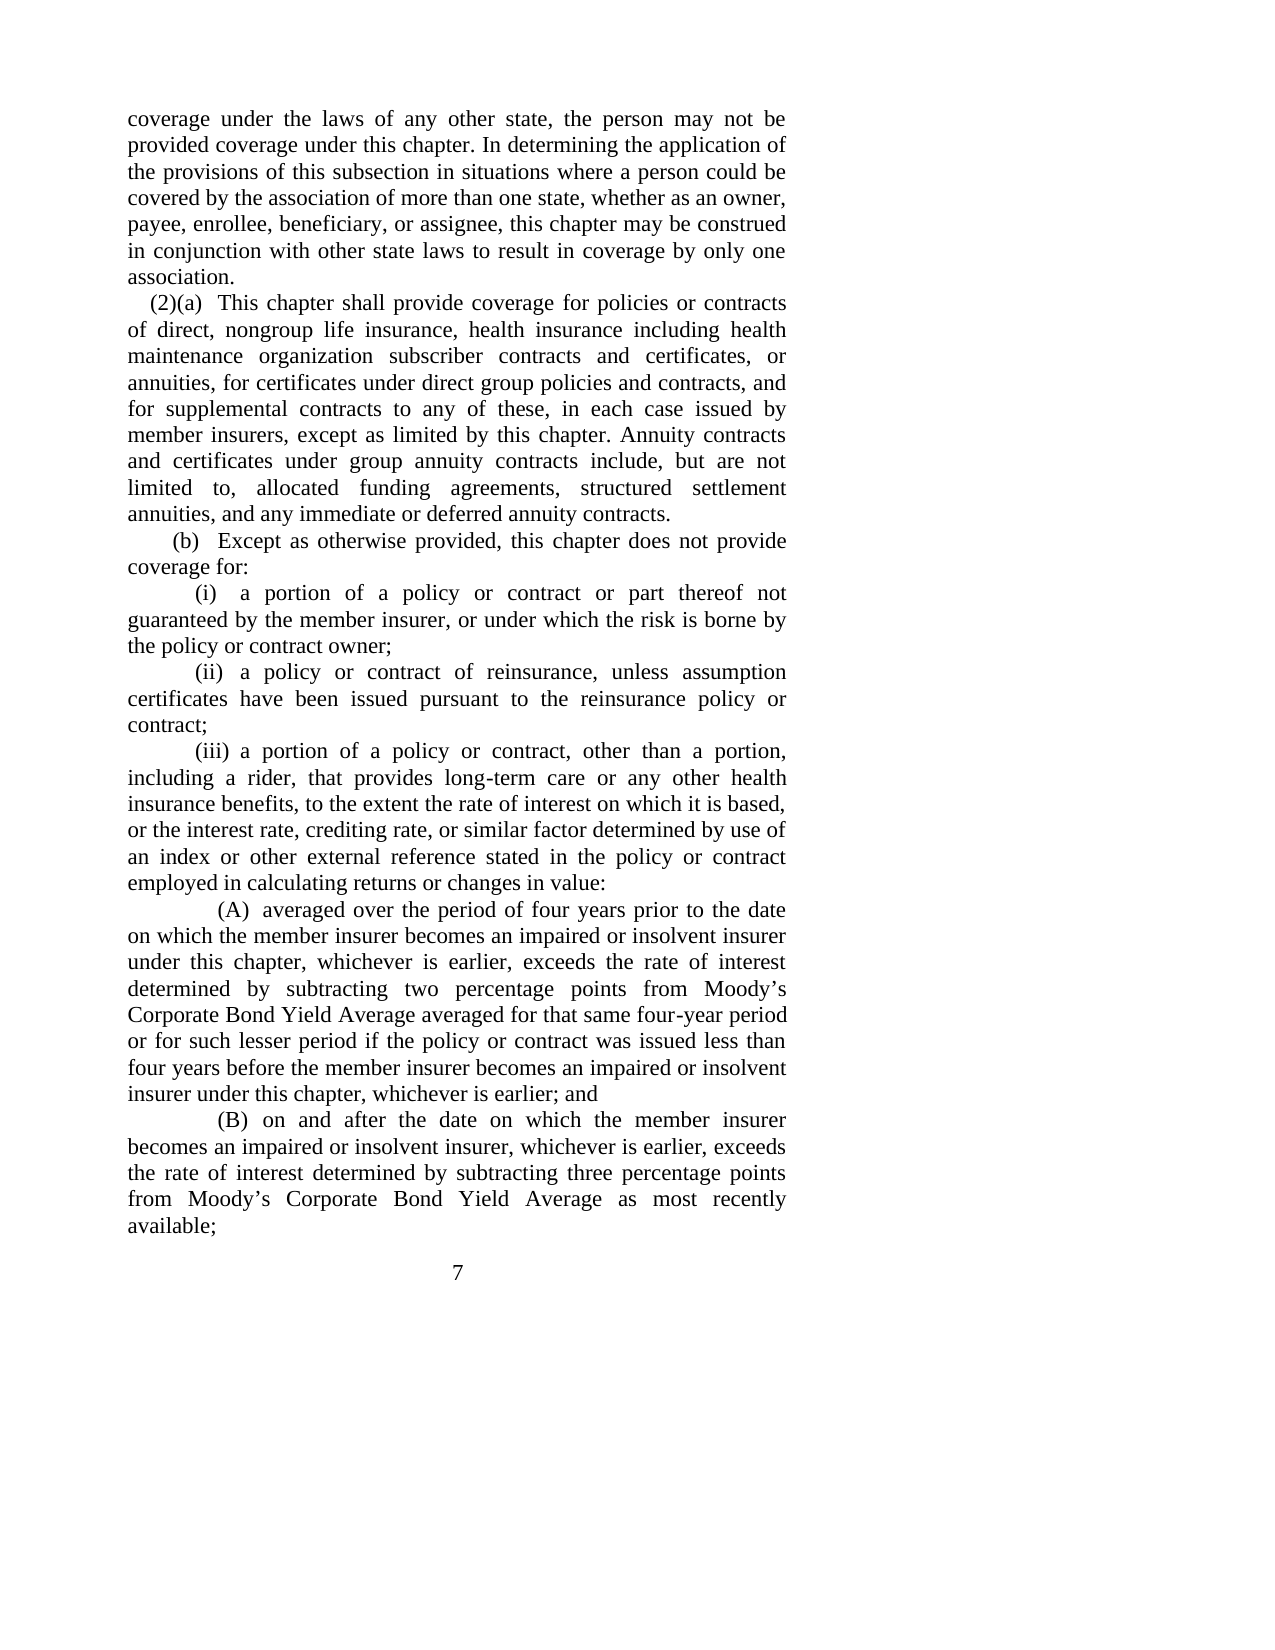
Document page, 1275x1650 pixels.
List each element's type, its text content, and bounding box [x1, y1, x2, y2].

text (A) averaged over the period of four years prior to the date on which the member insurer becomes an impaired or insolvent insurer under this chapter, whichever is earlier, exceeds the rate of interest determined by subtracting two percentage points from Moody’s Corporate Bond Yield Average averaged for that same four-year period or for such lesser period if the policy or contract was issued less than four years before the member insurer becomes an impaired or insolvent insurer under this chapter, whichever is earlier; and [127, 896, 787, 1106]
text (b) Except as otherwise provided, this chapter does not provide coverage for: [127, 527, 787, 579]
text (iii) a portion of a policy or contract, other than a portion, including a rider, that provides long-term care or any other health insurance benefits, to the extent the rate of interest on which it is based, or the interest rate, crediting rate, or similar factor determined by use of an index or other external reference stated in the policy or contract employed in calculating returns or changes in value: [127, 737, 787, 896]
text (B) on and after the date on which the member insurer becomes an impaired or insolvent insurer, whichever is earlier, exceeds the rate of interest determined by subtracting three percentage points from Moody’s Corporate Bond Yield Average as most recently available; [127, 1106, 787, 1238]
text (ii) a policy or contract of reinsurance, unless assumption certificates have been issued pursuant to the reinsurance policy or contract; [127, 658, 787, 737]
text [127, 105, 787, 289]
text (i) a portion of a policy or contract or part thereof not guaranteed by the member insurer, or under which the risk is borne by the policy or contract owner; [127, 579, 787, 658]
text (2)(a) This chapter shall provide coverage for policies or contracts of direct, nongroup life insurance, health insurance including health maintenance organization subscriber contracts and certificates, or annuities, for certificates under direct group policies and contracts, and for supplemental contracts to any of these, in each case issued by member insurers, except as limited by this chapter. Annuity contracts and certificates under group annuity contracts include, but are not limited to, allocated funding agreements, structured settlement annuities, and any immediate or deferred annuity contracts. [127, 289, 787, 527]
